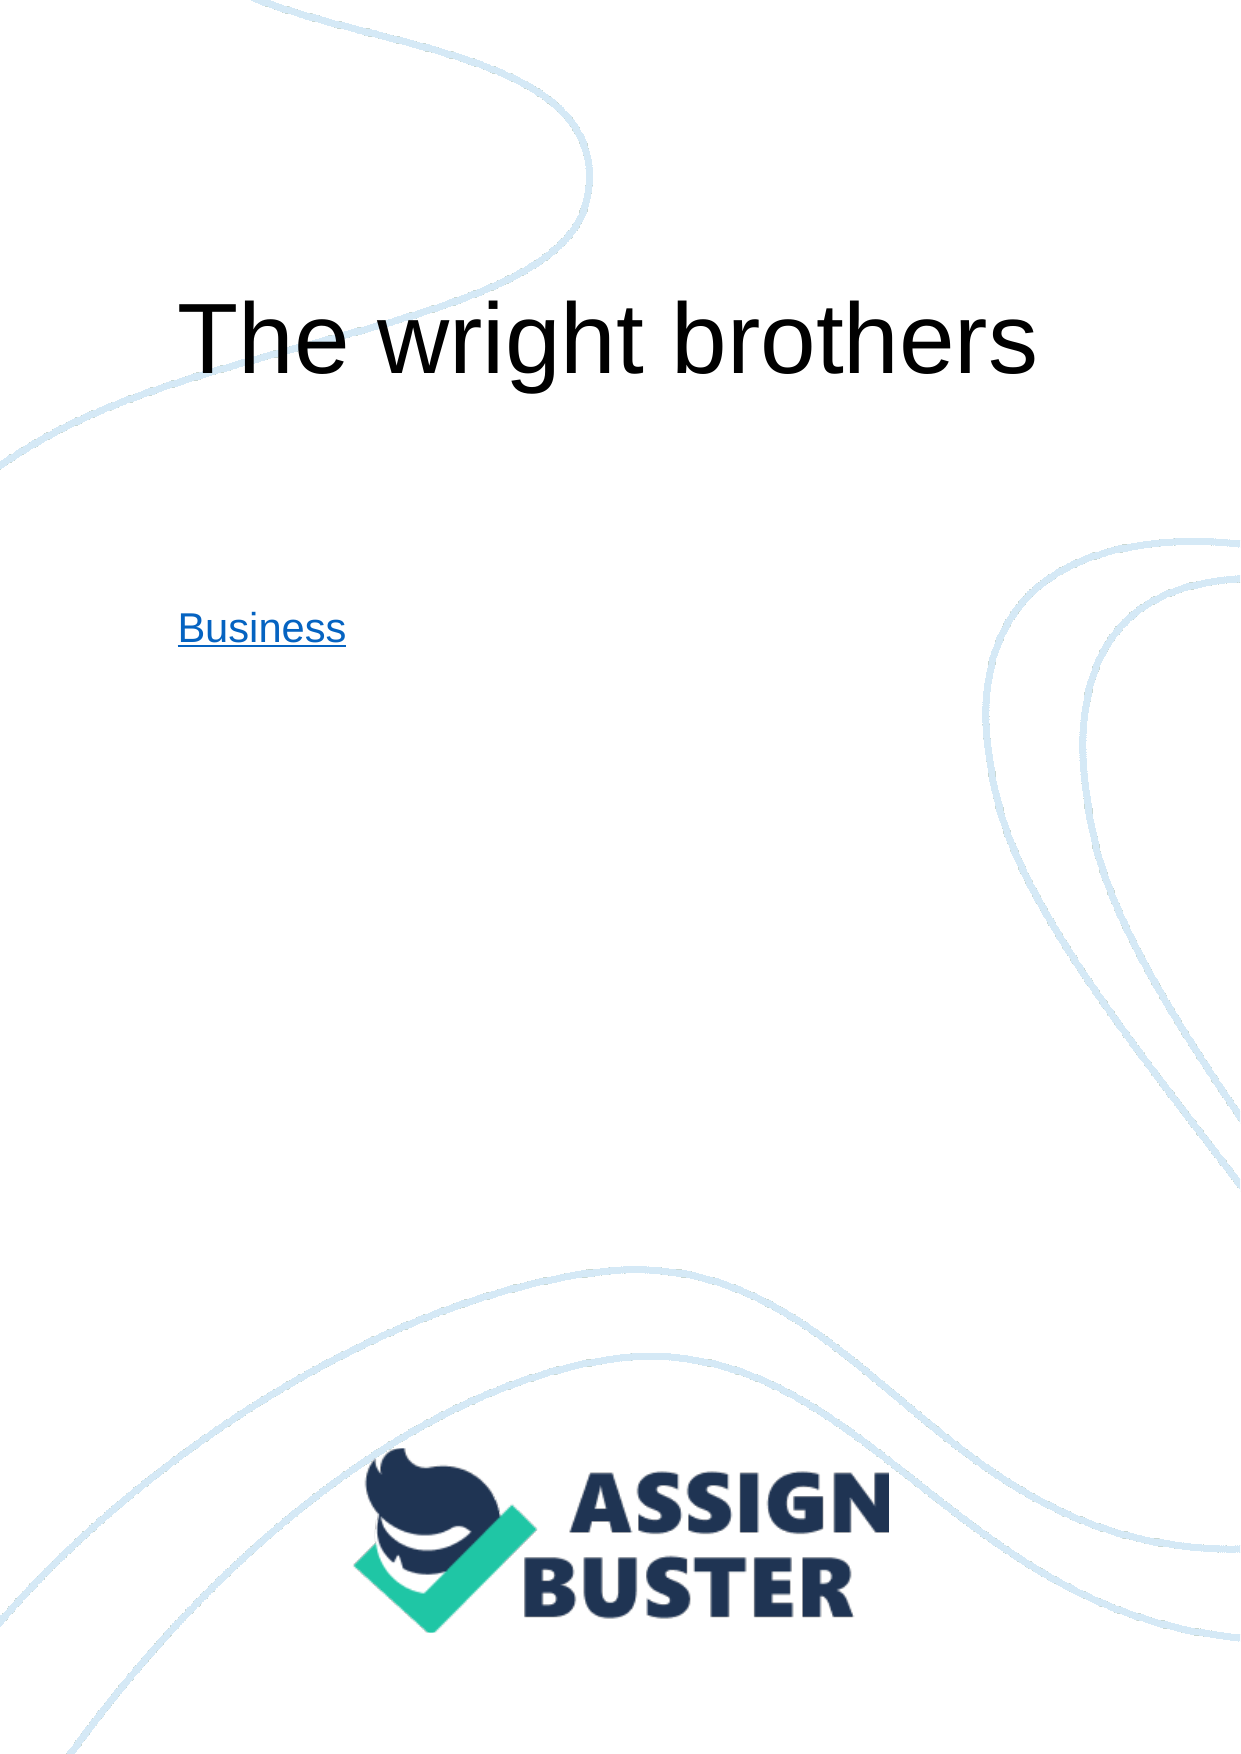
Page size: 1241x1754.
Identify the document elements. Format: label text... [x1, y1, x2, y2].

subtitle The wright brothers [177, 279, 1152, 394]
picture [0, 0, 1241, 1754]
text Business [177, 604, 1152, 652]
